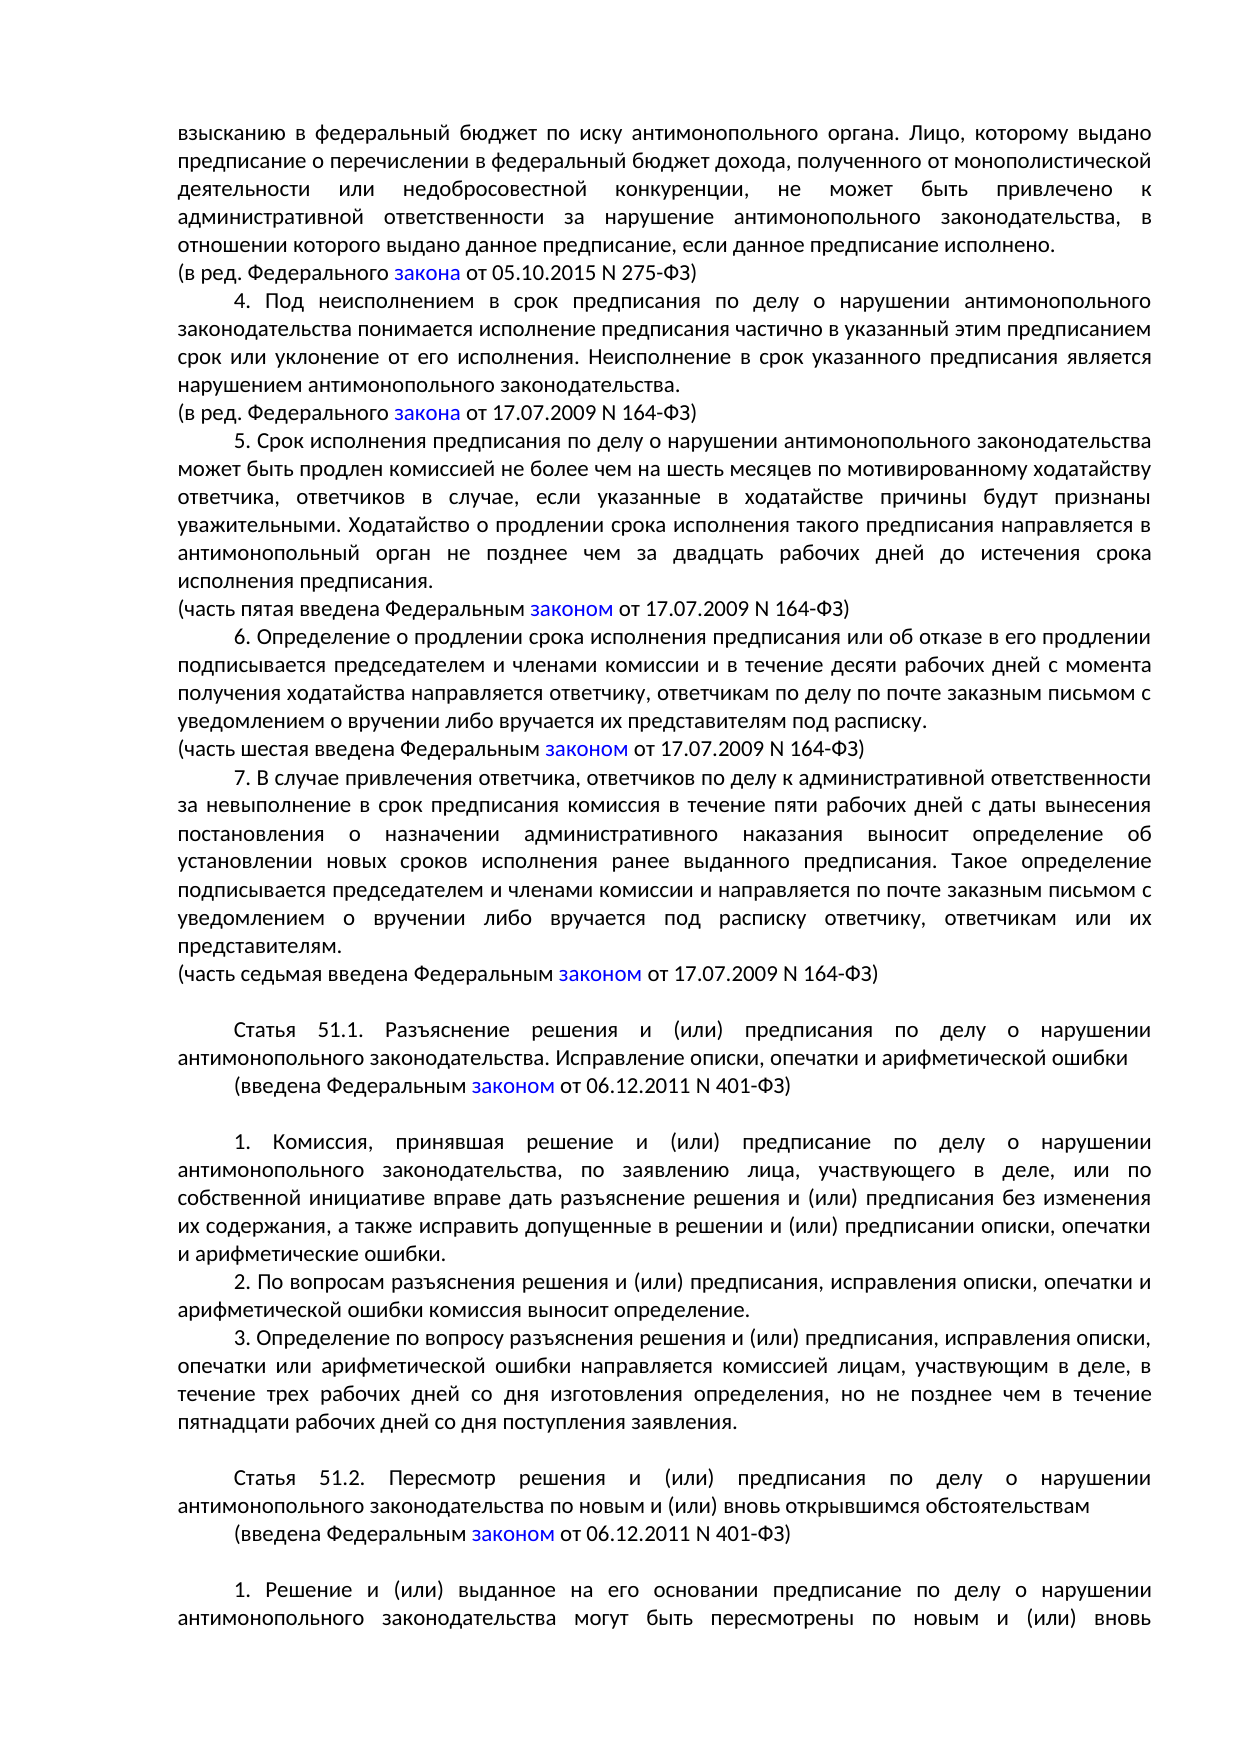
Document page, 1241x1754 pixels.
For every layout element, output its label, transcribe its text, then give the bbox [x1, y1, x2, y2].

text (введена Федеральным законом от 06.12.2011 N 401-ФЗ) [177, 1519, 1152, 1547]
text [177, 1575, 1152, 1631]
text 6. Определение о продлении срока исполнения предписания или об отказе в его продлении подписывается председателем и членами комиссии и в течение десяти рабочих дней с момента получения ходатайства направляется ответчику, ответчикам по делу по почте заказным письмом с уведомлением о вручении либо вручается их представителям под расписку. [177, 622, 1152, 734]
text 7. В случае привлечения ответчика, ответчиков по делу к административной ответственности за невыполнение в срок предписания комиссия в течение пяти рабочих дней с даты вынесения постановления о назначении административного наказания выносит определение об установлении новых сроков исполнения ранее выданного предписания. Такое определение подписывается председателем и членами комиссии и направляется по почте заказным письмом с уведомлением о вручении либо вручается под расписку ответчику, ответчикам или их представителям. [177, 763, 1152, 959]
text (в ред. Федерального закона от 05.10.2015 N 275-ФЗ) [177, 258, 1152, 286]
text 3. Определение по вопросу разъяснения решения и (или) предписания, исправления описки, опечатки или арифметической ошибки направляется комиссией лицам, участвующим в деле, в течение трех рабочих дней со дня изготовления определения, но не позднее чем в течение пятнадцати рабочих дней со дня поступления заявления. [177, 1323, 1152, 1435]
text Статья 51.1. Разъяснение решения и (или) предписания по делу о нарушении антимонопольного законодательства. Исправление описки, опечатки и арифметической ошибки [177, 1015, 1152, 1071]
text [177, 118, 1152, 258]
text (часть пятая введена Федеральным законом от 17.07.2009 N 164-ФЗ) [177, 594, 1152, 622]
text Статья 51.2. Пересмотр решения и (или) предписания по делу о нарушении антимонопольного законодательства по новым и (или) вновь открывшимся обстоятельствам [177, 1463, 1152, 1519]
text 2. По вопросам разъяснения решения и (или) предписания, исправления описки, опечатки и арифметической ошибки комиссия выносит определение. [177, 1267, 1152, 1323]
text (введена Федеральным законом от 06.12.2011 N 401-ФЗ) [177, 1071, 1152, 1099]
text 4. Под неисполнением в срок предписания по делу о нарушении антимонопольного законодательства понимается исполнение предписания частично в указанный этим предписанием срок или уклонение от его исполнения. Неисполнение в срок указанного предписания является нарушением антимонопольного законодательства. [177, 286, 1152, 398]
text (часть седьмая введена Федеральным законом от 17.07.2009 N 164-ФЗ) [177, 959, 1152, 987]
text (часть шестая введена Федеральным законом от 17.07.2009 N 164-ФЗ) [177, 734, 1152, 763]
text (в ред. Федерального закона от 17.07.2009 N 164-ФЗ) [177, 398, 1152, 426]
text 5. Срок исполнения предписания по делу о нарушении антимонопольного законодательства может быть продлен комиссией не более чем на шесть месяцев по мотивированному ходатайству ответчика, ответчиков в случае, если указанные в ходатайстве причины будут признаны уважительными. Ходатайство о продлении срока исполнения такого предписания направляется в антимонопольный орган не позднее чем за двадцать рабочих дней до истечения срока исполнения предписания. [177, 426, 1152, 594]
text 1. Комиссия, принявшая решение и (или) предписание по делу о нарушении антимонопольного законодательства, по заявлению лица, участвующего в деле, или по собственной инициативе вправе дать разъяснение решения и (или) предписания без изменения их содержания, а также исправить допущенные в решении и (или) предписании описки, опечатки и арифметические ошибки. [177, 1127, 1152, 1267]
